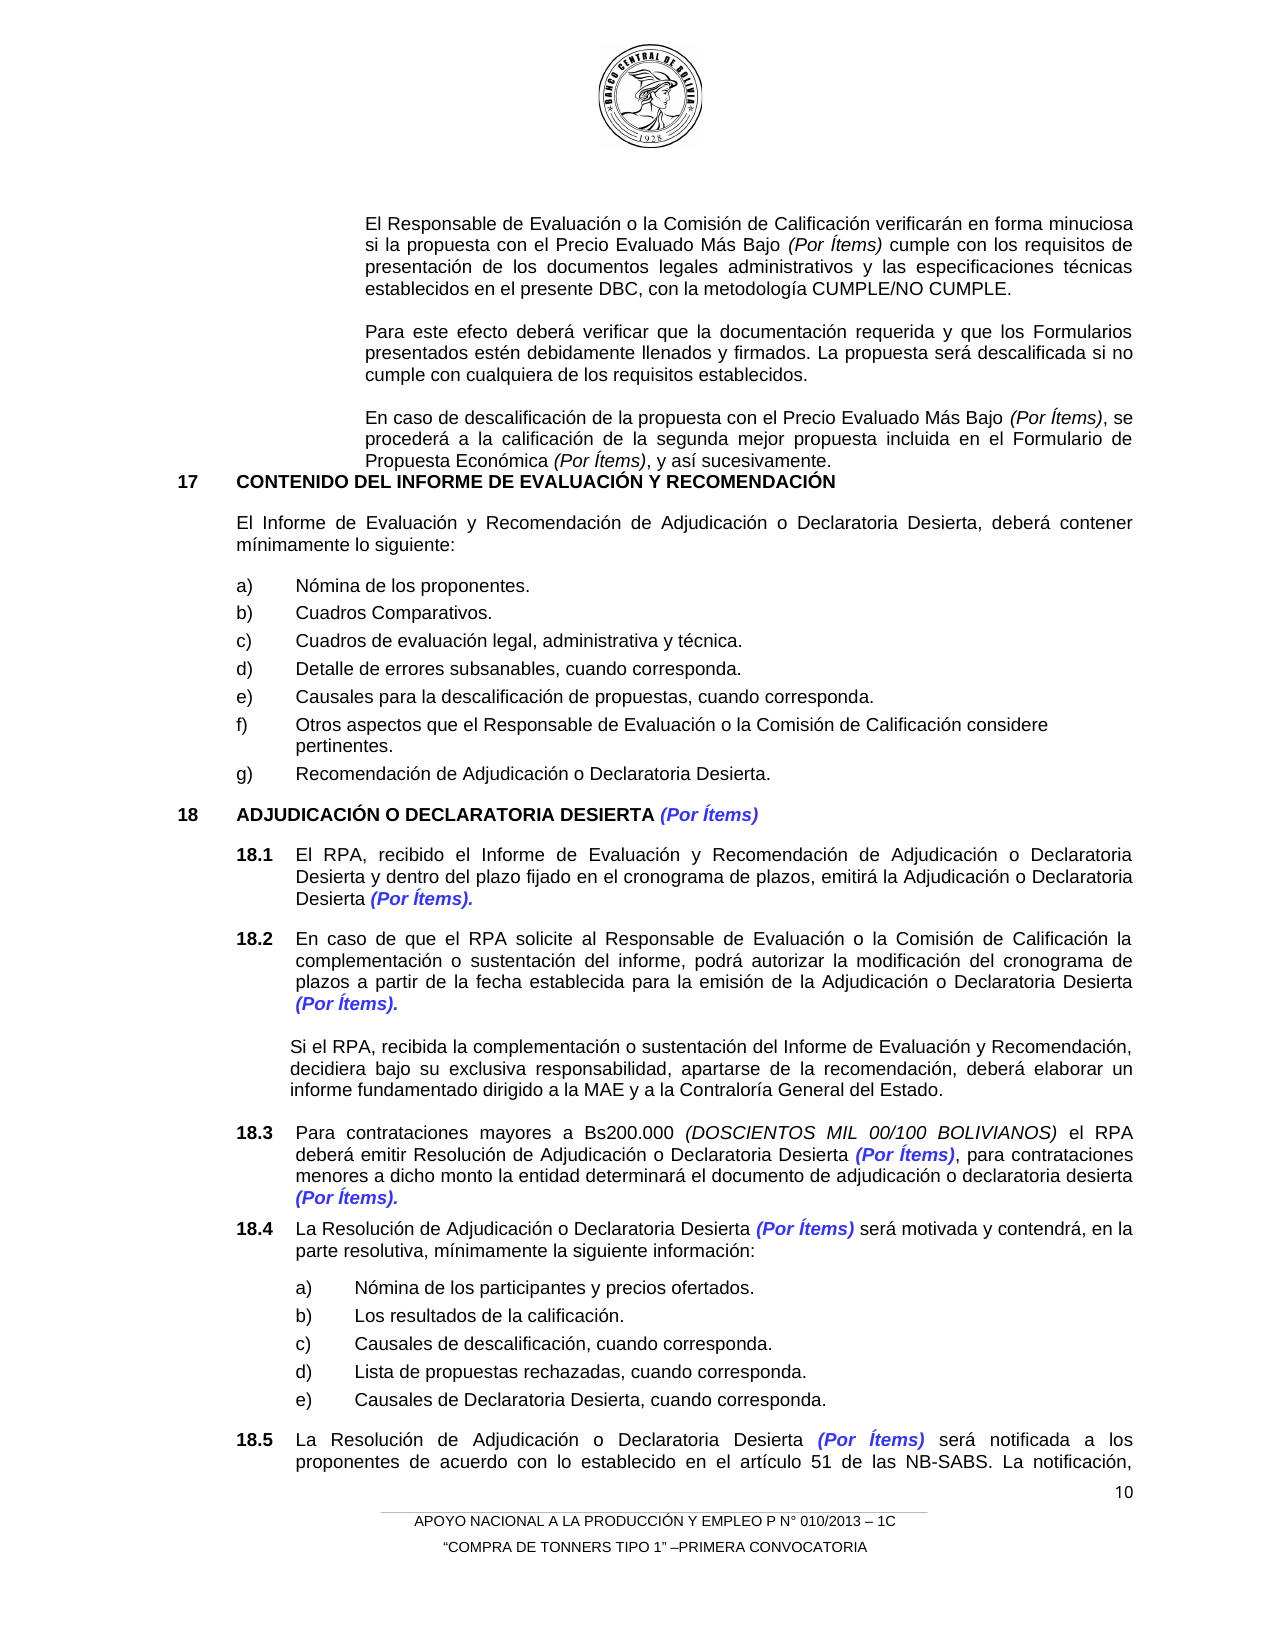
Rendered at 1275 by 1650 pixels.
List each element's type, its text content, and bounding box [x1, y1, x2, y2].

picture [598, 44, 703, 148]
list Nómina de los proponentes. [236, 574, 1133, 596]
list Detalle de errores subsanables, cuando corresponda. [236, 658, 1133, 679]
list El RPA, recibido el Informe de Evaluación y Recomendación de Adjudicación o Declaratoria Desierta y dentro del plazo fijado en el cronograma de plazos, emitirá la Adjudicación o Declaratoria Desierta (Por Ítems). [236, 844, 1133, 909]
list ADJUDICACIÓN O DECLARATORIA DESIERTA (Por Ítems) [177, 803, 1133, 825]
text Si el RPA, recibida la complementación o sustentación del Informe de Evaluación y Recomendación, decidiera bajo su exclusiva responsabilidad, apartarse de la recomendación, deberá elaborar un informe fundamentado dirigido a la MAE y a la Contraloría General del Estado. [290, 1036, 1133, 1101]
text El Responsable de Evaluación o la Comisión de Calificación verificarán en forma minuciosa si la propuesta con el Precio Evaluado Más Bajo (Por Ítems) cumple con los requisitos de presentación de los documentos legales administrativos y las especificaciones técnicas establecidos en el presente DBC, con la metodología CUMPLE/NO CUMPLE. [365, 213, 1133, 299]
list La Resolución de Adjudicación o Declaratoria Desierta (Por Ítems) será motivada y contendrá, en la parte resolutiva, mínimamente la siguiente información: [236, 1218, 1133, 1261]
text El Informe de Evaluación y Recomendación de Adjudicación o Declaratoria Desierta, deberá contener mínimamente lo siguiente: [236, 512, 1133, 555]
list Cuadros Comparativos. [236, 602, 1133, 624]
list Causales de descalificación, cuando corresponda. [295, 1333, 1133, 1354]
list Otros aspectos que el Responsable de Evaluación o la Comisión de Calificación considere pertinentes. [236, 713, 1133, 757]
list CONTENIDO DEL INFORME DE EVALUACIÓN Y RECOMENDACIÓN [177, 471, 1133, 493]
list Causales de Declaratoria Desierta, cuando corresponda. [295, 1388, 1133, 1410]
list Lista de propuestas rechazadas, cuando corresponda. [295, 1361, 1133, 1382]
text Para este efecto deberá verificar que la documentación requerida y que los Formularios presentados estén debidamente llenados y firmados. La propuesta será descalificada si no cumple con cualquiera de los requisitos establecidos. [365, 320, 1133, 385]
list En caso de que el RPA solicite al Responsable de Evaluación o la Comisión de Calificación la complementación o sustentación del informe, podrá autorizar la modificación del cronograma de plazos a partir de la fecha establecida para la emisión de la Adjudicación o Declaratoria Desierta (Por Ítems). [236, 928, 1133, 1014]
list Causales para la descalificación de propuestas, cuando corresponda. [236, 686, 1133, 707]
list Los resultados de la calificación. [295, 1305, 1133, 1327]
list Para contrataciones mayores a Bs200.000 (DOSCIENTOS MIL 00/100 BOLIVIANOS) el RPA deberá emitir Resolución de Adjudicación o Declaratoria Desierta (Por Ítems), para contrataciones menores a dicho monto la entidad determinará el documento de adjudicación o declaratoria desierta (Por Ítems). [236, 1122, 1133, 1208]
text En caso de descalificación de la propuesta con el Precio Evaluado Más Bajo (Por Ítems), se procederá a la calificación de la segunda mejor propuesta incluida en el Formulario de Propuesta Económica (Por Ítems), y así sucesivamente. [365, 407, 1133, 471]
list Recomendación de Adjudicación o Declaratoria Desierta. [236, 763, 1133, 784]
list Nómina de los participantes y precios ofertados. [295, 1277, 1133, 1299]
list Cuadros de evaluación legal, administrativa y técnica. [236, 630, 1133, 652]
